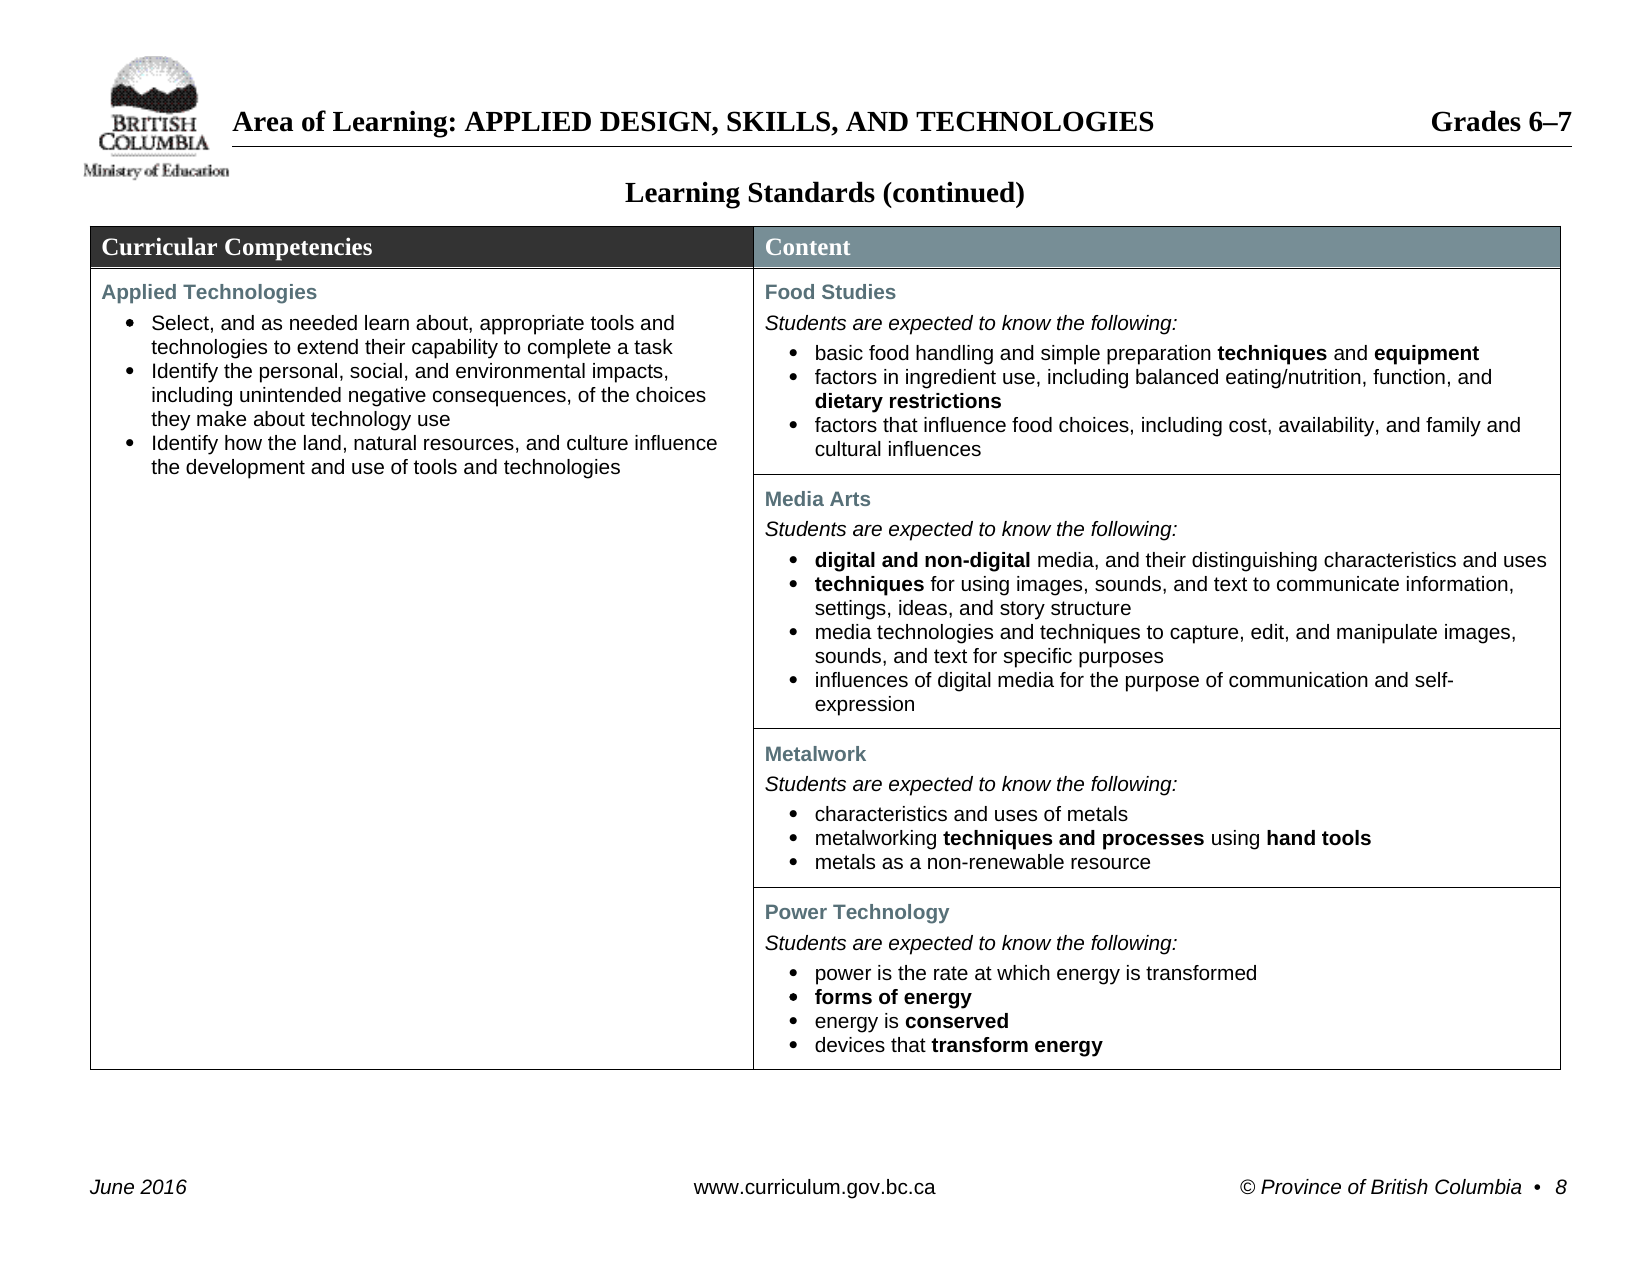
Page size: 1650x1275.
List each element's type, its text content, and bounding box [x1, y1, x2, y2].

table_cell Metalwork Students are expected to know the following: characteristics and uses of metals metalworking techniques and processes using hand tools metals as a non-renewable resource [754, 729, 1560, 887]
table_cell Power Technology Students are expected to know the following: power is the rate at which energy is transformed forms of energy energy is conserved devices that transform energy [754, 888, 1560, 1069]
table_cell Media Arts Students are expected to know the following: digital and non-digital media, and their distinguishing characteristics and uses techniques for using images, sounds, and text to communicate information, settings, ideas, and story structure media technologies and techniques to capture, edit, and manipulate images, sounds, and text for specific purposes influences of digital media for the purpose of communication and self-expression [754, 475, 1560, 728]
table_cell Food Studies Students are expected to know the following: basic food handling and simple preparation techniques and equipment factors in ingredient use, including balanced eating/nutrition, function, and dietary restrictions factors that influence food choices, including cost, availability, and family and cultural influences [754, 269, 1560, 473]
table_header Content [754, 227, 1560, 267]
text Area of Learning: APPLIED DESIGN, SKILLS, AND TECHNOLOGIES Grades 6–7 [232, 104, 1572, 146]
text Learning Standards (continued) [89, 175, 1560, 209]
table_header Curricular Competencies [91, 227, 753, 267]
table_cell Applied Technologies Select, and as needed learn about, appropriate tools and technologies to extend their capability to complete a task Identify the personal, social, and environmental impacts, including unintended negative consequences, of the choices they make about technology use Identify how the land, natural resources, and culture influence the development and use of tools and technologies [91, 269, 753, 1069]
